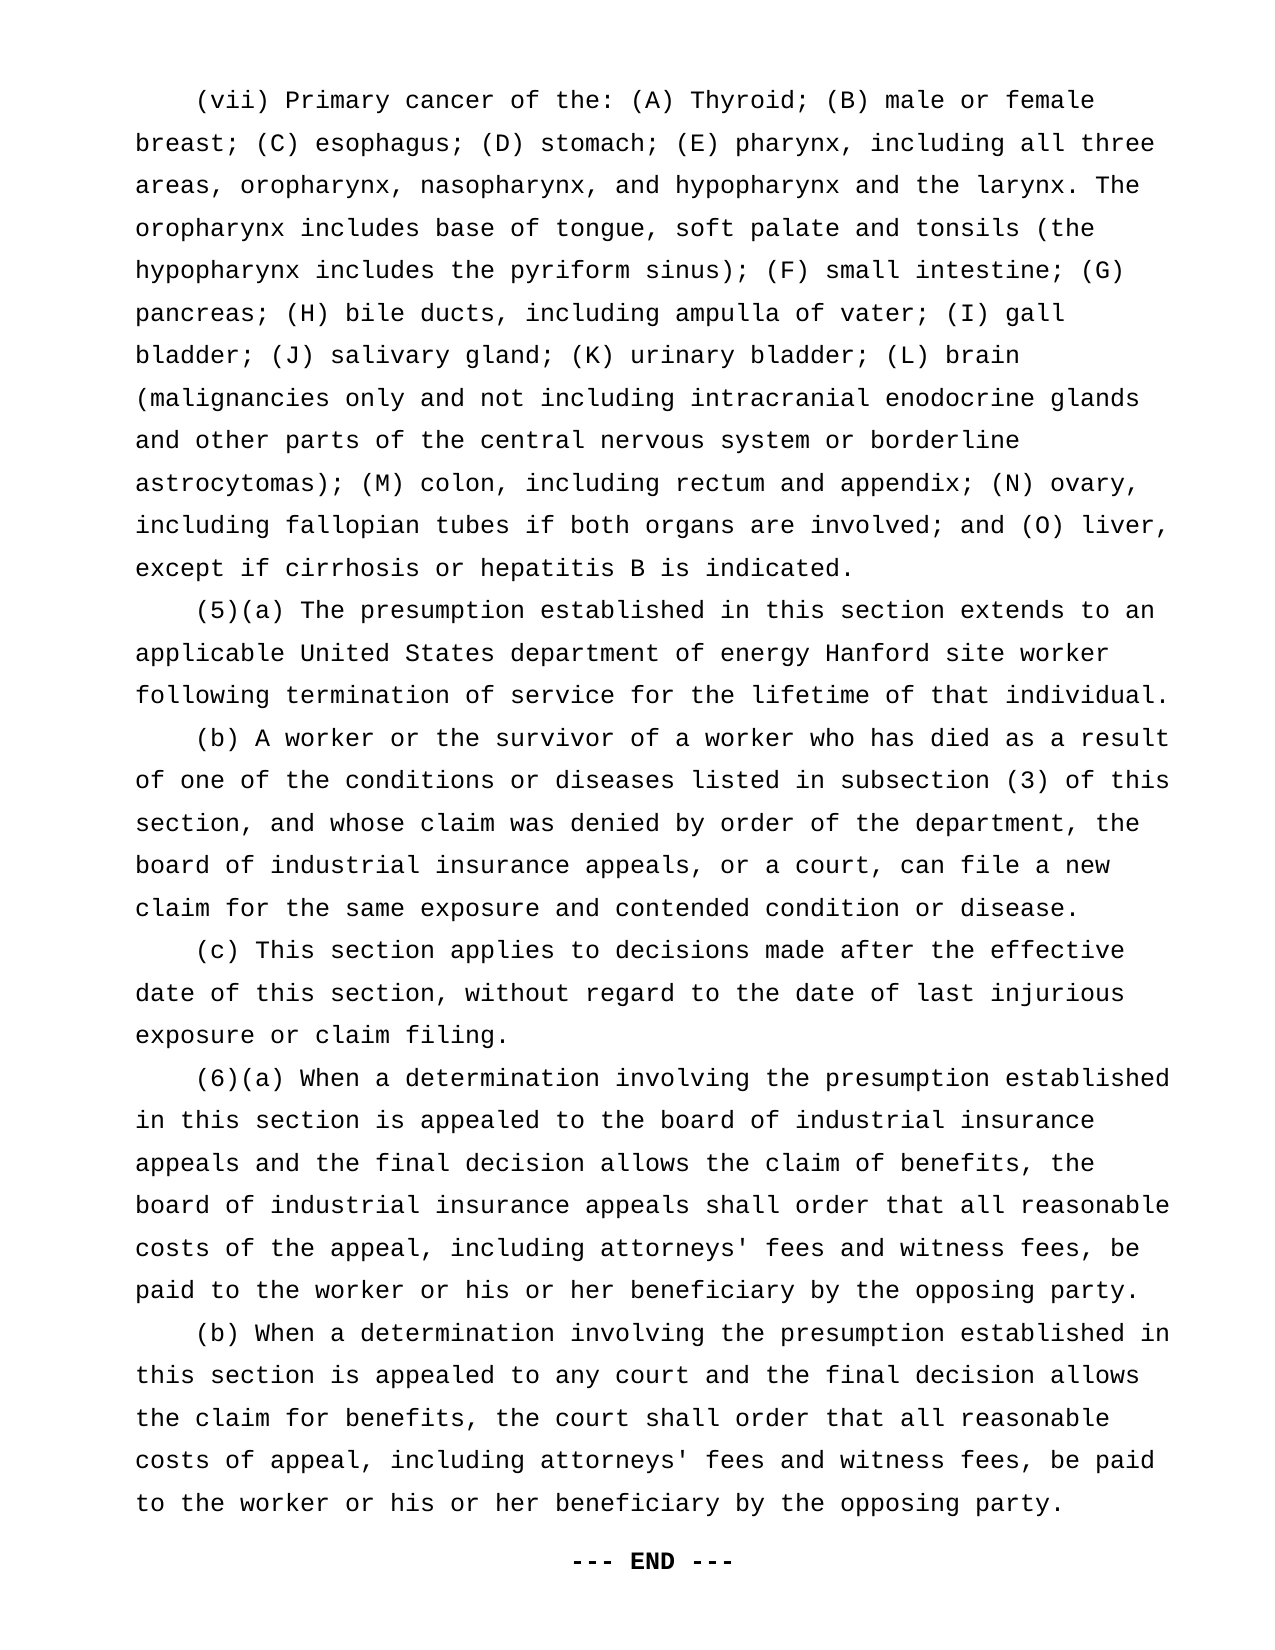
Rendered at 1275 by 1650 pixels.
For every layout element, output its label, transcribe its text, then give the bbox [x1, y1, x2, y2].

text (5)(a) The presumption established in this section extends to an applicable United States department of energy Hanford site worker following termination of service for the lifetime of that individual. [135, 585, 1170, 712]
text (b) When a determination involving the presumption established in this section is appealed to any court and the final decision allows the claim for benefits, the court shall order that all reasonable costs of appeal, including attorneys' fees and witness fees, be paid to the worker or his or her beneficiary by the opposing party. [135, 1307, 1170, 1520]
text --- END --- [135, 1548, 1170, 1577]
text (vii) Primary cancer of the: (A) Thyroid; (B) male or female breast; (C) esophagus; (D) stomach; (E) pharynx, including all three areas, oropharynx, nasopharynx, and hypopharynx and the larynx. The oropharynx includes base of tongue, soft palate and tonsils (the hypopharynx includes the pyriform sinus); (F) small intestine; (G) pancreas; (H) bile ducts, including ampulla of vater; (I) gall bladder; (J) salivary gland; (K) urinary bladder; (L) brain (malignancies only and not including intracranial enodocrine glands and other parts of the central nervous system or borderline astrocytomas); (M) colon, including rectum and appendix; (N) ovary, including fallopian tubes if both organs are involved; and (O) liver, except if cirrhosis or hepatitis B is indicated. [135, 75, 1170, 585]
text (b) A worker or the survivor of a worker who has died as a result of one of the conditions or diseases listed in subsection (3) of this section, and whose claim was denied by order of the department, the board of industrial insurance appeals, or a court, can file a new claim for the same exposure and contended condition or disease. [135, 712, 1170, 925]
text (6)(a) When a determination involving the presumption established in this section is appealed to the board of industrial insurance appeals and the final decision allows the claim of benefits, the board of industrial insurance appeals shall order that all reasonable costs of the appeal, including attorneys' fees and witness fees, be paid to the worker or his or her beneficiary by the opposing party. [135, 1052, 1170, 1307]
text (c) This section applies to decisions made after the effective date of this section, without regard to the date of last injurious exposure or claim filing. [135, 925, 1170, 1052]
